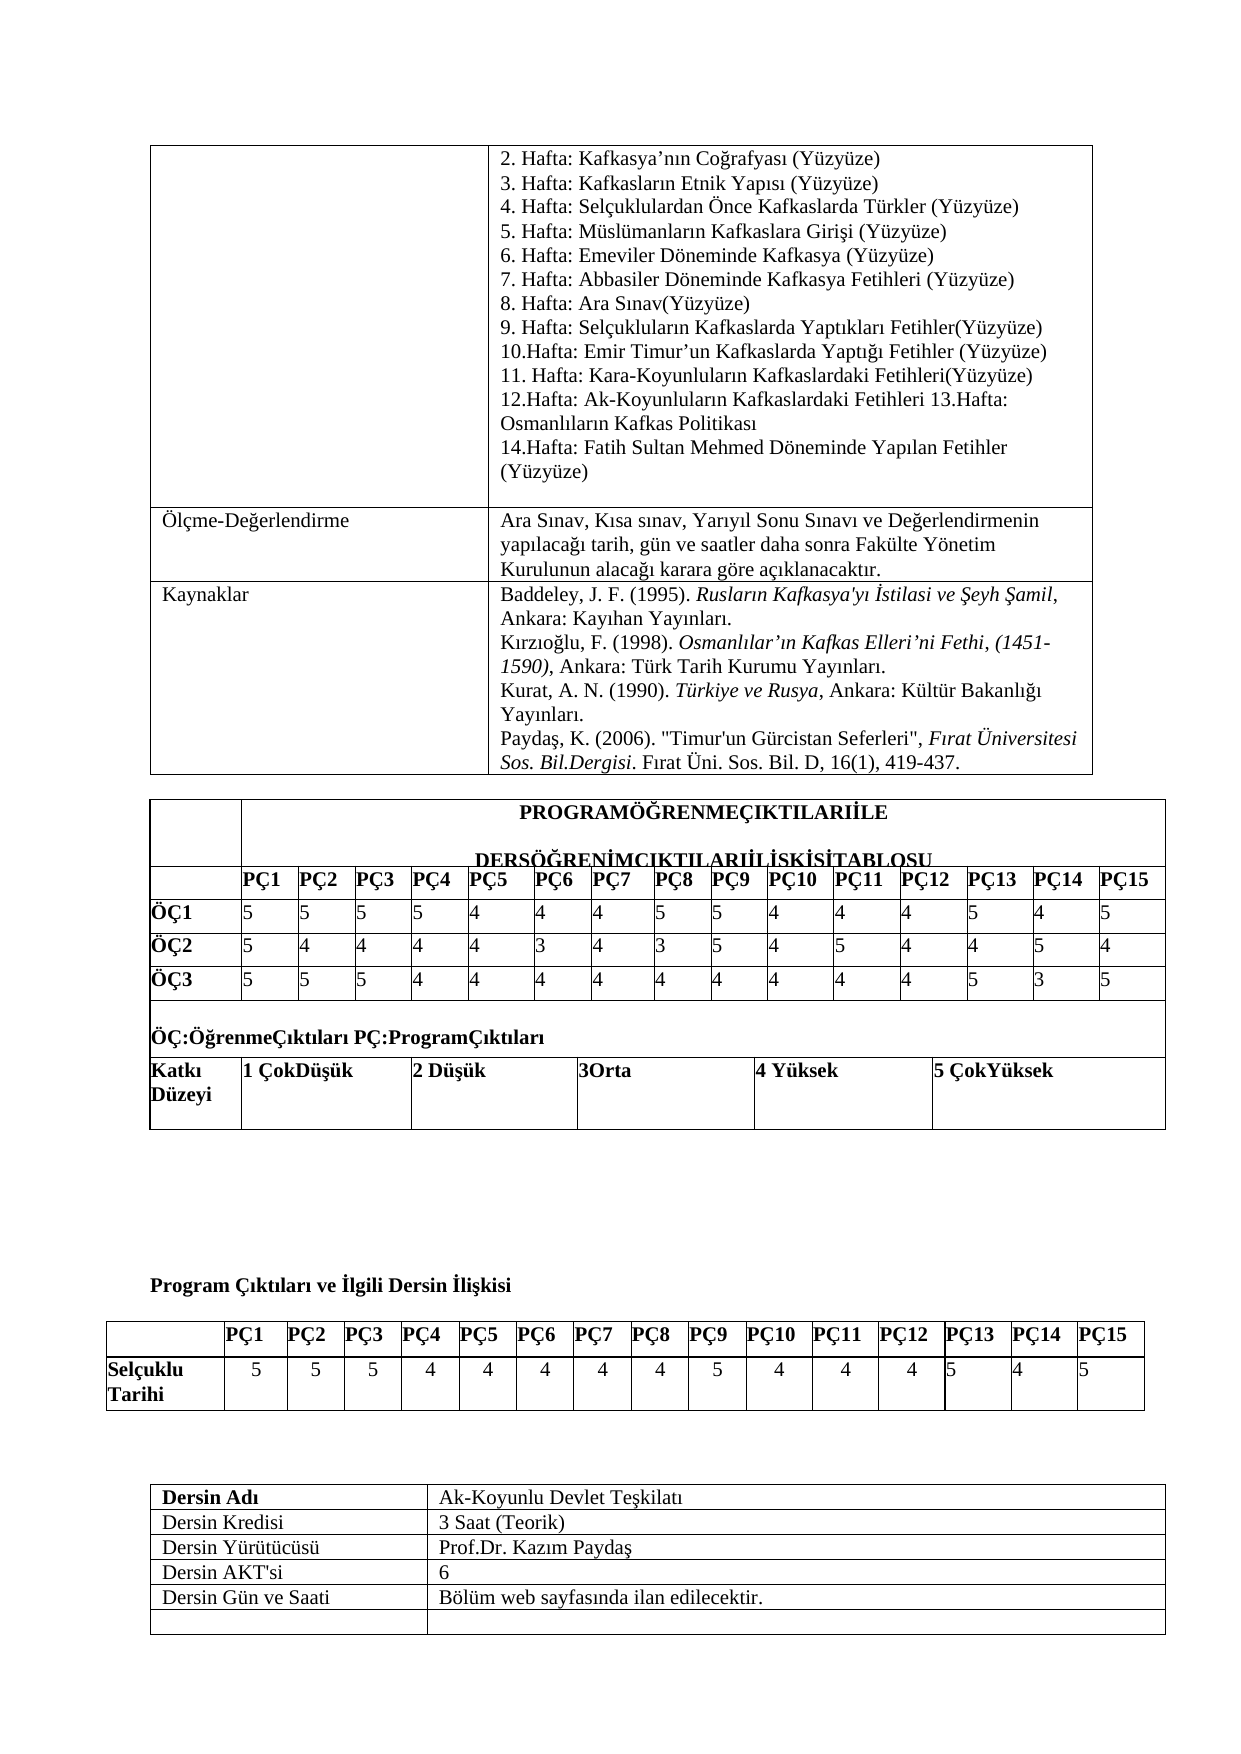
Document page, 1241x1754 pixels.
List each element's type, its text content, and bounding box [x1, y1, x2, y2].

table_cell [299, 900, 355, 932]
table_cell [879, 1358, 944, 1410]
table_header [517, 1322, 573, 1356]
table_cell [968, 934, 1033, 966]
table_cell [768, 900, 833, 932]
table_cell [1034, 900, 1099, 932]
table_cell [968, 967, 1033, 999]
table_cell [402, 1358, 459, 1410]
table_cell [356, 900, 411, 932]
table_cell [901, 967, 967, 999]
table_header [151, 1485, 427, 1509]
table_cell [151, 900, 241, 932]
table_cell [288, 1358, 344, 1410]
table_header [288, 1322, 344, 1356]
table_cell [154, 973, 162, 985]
table_cell Ara Sınav, Kısa sınav, Yarıyıl Sonu Sınavı ve Değerlendirmenin yapılacağı tarih, gün ve saatler daha sonra Fakülte Yönetim Kurulunun alacağı karara göre açıklanacaktır. [489, 508, 1092, 581]
table_cell Baddeley, J. F. (1995). Rusların Kafkasya'yı İstilasi ve Şeyh Şamil, Ankara: Kayıhan Yayınları. Kırzıoğlu, F. (1998). Osmanlılar’ın Kafkas Elleri’ni Fethi, (1451-1590), Ankara: Türk Tarih Kurumu Yayınları. Kurat, A. N. (1990). Türkiye ve Rusya, Ankara: Kültür Bakanlığı Yayınları. Paydaş, K. (2006). "Timur'un Gürcistan Seferleri", Fırat Üniversitesi Sos. Bil.Dergisi. Fırat Üni. Sos. Bil. D, 16(1), 419-437. [489, 582, 1092, 774]
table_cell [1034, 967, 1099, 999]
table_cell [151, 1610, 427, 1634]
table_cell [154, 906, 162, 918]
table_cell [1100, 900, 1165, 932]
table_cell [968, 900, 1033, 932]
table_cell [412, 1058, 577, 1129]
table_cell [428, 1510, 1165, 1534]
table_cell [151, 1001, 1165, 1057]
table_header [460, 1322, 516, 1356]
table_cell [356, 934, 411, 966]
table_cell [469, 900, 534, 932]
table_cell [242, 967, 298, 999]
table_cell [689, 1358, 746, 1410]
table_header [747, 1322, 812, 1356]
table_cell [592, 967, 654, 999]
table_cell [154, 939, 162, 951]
text Program Çıktıları ve İlgili Dersin İlişkisi [150, 1273, 1093, 1297]
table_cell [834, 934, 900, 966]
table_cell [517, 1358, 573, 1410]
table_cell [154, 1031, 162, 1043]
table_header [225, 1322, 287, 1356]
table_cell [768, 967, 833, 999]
table_header [151, 800, 241, 866]
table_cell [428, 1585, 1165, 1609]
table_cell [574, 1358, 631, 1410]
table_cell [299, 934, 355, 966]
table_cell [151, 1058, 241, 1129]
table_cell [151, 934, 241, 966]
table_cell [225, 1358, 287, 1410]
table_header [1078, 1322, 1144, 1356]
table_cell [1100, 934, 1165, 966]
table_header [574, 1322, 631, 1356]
table_cell Kaynaklar [151, 582, 488, 774]
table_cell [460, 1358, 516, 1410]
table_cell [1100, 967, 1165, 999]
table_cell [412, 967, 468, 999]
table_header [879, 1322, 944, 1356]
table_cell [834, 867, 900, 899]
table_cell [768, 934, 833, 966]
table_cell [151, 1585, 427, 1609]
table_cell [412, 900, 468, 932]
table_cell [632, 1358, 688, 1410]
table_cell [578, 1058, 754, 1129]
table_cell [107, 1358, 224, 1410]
table_cell [151, 867, 241, 899]
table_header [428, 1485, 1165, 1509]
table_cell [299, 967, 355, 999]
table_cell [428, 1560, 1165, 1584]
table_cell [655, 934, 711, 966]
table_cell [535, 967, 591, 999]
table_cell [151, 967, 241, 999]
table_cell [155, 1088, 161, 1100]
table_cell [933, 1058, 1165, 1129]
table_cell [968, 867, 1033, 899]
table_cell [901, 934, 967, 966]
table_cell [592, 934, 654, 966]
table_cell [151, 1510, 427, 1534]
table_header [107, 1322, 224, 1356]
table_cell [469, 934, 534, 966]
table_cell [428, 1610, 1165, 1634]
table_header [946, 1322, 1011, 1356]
table_header PROGRAMÖĞRENMEÇIKTILARIİLE DERSÖĞRENİMÇIKTILARIİLİŞKİSİTABLOSU [242, 800, 1165, 866]
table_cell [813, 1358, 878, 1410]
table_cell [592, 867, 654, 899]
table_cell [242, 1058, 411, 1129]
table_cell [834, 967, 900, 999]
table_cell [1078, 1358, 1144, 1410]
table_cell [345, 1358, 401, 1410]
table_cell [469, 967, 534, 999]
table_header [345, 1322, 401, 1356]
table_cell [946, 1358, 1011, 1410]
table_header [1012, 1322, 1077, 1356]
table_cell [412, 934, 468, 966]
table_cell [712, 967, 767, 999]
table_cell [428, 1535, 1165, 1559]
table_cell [151, 146, 488, 507]
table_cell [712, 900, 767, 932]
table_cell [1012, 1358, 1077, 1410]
table_cell PÇ3 [356, 867, 411, 899]
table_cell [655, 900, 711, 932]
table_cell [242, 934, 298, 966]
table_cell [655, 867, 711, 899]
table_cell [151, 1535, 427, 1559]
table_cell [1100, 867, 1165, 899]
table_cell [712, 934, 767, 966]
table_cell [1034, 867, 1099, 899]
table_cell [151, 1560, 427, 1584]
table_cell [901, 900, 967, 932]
table_cell PÇ2 [299, 867, 355, 899]
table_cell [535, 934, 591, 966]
table_cell Ölçme-Değerlendirme [151, 508, 488, 581]
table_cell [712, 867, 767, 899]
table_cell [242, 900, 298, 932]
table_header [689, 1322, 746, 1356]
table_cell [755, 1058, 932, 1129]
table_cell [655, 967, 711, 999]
table_cell PÇ1 [242, 867, 298, 899]
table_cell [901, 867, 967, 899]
table_cell PÇ5 [469, 867, 534, 899]
table_cell PÇ4 [412, 867, 468, 899]
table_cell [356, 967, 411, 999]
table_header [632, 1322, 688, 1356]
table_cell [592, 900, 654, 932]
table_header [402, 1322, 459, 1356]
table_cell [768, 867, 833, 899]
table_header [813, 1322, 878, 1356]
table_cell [489, 146, 1092, 507]
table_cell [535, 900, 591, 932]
table_cell PÇ6 [535, 867, 591, 899]
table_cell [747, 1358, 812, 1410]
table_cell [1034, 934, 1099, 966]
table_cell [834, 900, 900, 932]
